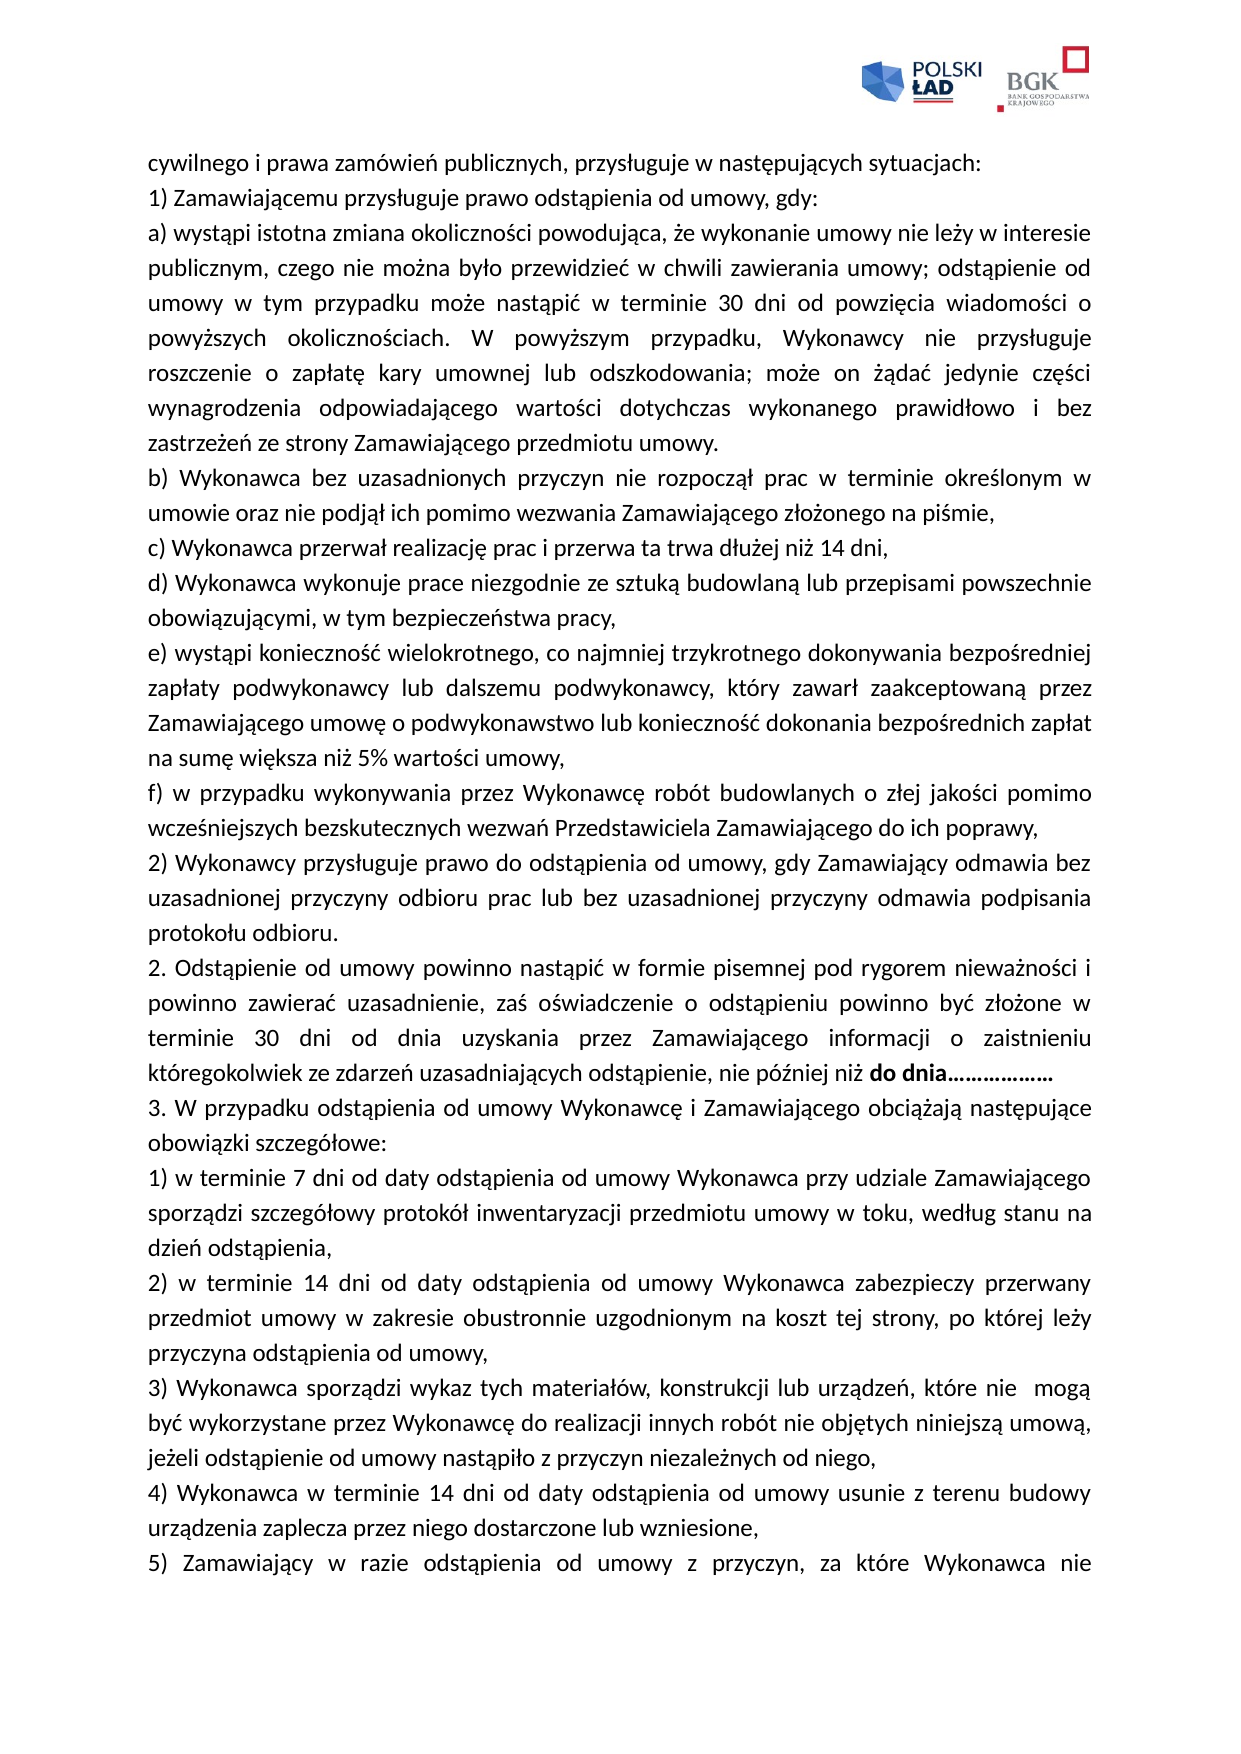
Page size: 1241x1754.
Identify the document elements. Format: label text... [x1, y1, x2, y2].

text f) w przypadku wykonywania przez Wykonawcę robót budowlanych o złej jakości pomimo wcześniejszych bezskutecznych wezwań Przedstawiciela Zamawiającego do ich poprawy, [148, 778, 1093, 843]
text 3. W przypadku odstąpienia od umowy Wykonawcę i Zamawiającego obciążają następujące obowiązki szczegółowe: [148, 1093, 1093, 1158]
text 2) Wykonawcy przysługuje prawo do odstąpienia od umowy, gdy Zamawiający odmawia bez uzasadnionej przyczyny odbioru prac lub bez uzasadnionej przyczyny odmawia podpisania protokołu odbioru. [148, 848, 1093, 948]
picture [861, 43, 1089, 117]
text 2. Odstąpienie od umowy powinno nastąpić w formie pisemnej pod rygorem nieważności i powinno zawierać uzasadnienie, zaś oświadczenie o odstąpieniu powinno być złożone w terminie 30 dni od dnia uzyskania przez Zamawiającego informacji o zaistnieniu któregokolwiek ze zdarzeń uzasadniających odstąpienie, nie później niż do dnia……………… [148, 953, 1093, 1088]
text 3) Wykonawca sporządzi wykaz tych materiałów, konstrukcji lub urządzeń, które nie mogą być wykorzystane przez Wykonawcę do realizacji innych robót nie objętych niniejszą umową, jeżeli odstąpienie od umowy nastąpiło z przyczyn niezależnych od niego, [148, 1373, 1093, 1473]
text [148, 1548, 1093, 1578]
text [148, 148, 1093, 178]
text 1) Zamawiającemu przysługuje prawo odstąpienia od umowy, gdy: [148, 183, 1093, 213]
text 2) w terminie 14 dni od daty odstąpienia od umowy Wykonawca zabezpieczy przerwany przedmiot umowy w zakresie obustronnie uzgodnionym na koszt tej strony, po której leży przyczyna odstąpienia od umowy, [148, 1268, 1093, 1368]
text a) wystąpi istotna zmiana okoliczności powodująca, że wykonanie umowy nie leży w interesie publicznym, czego nie można było przewidzieć w chwili zawierania umowy; odstąpienie od umowy w tym przypadku może nastąpić w terminie 30 dni od powzięcia wiadomości o powyższych okolicznościach. W powyższym przypadku, Wykonawcy nie przysługuje roszczenie o zapłatę kary umownej lub odszkodowania; może on żądać jedynie części wynagrodzenia odpowiadającego wartości dotychczas wykonanego prawidłowo i bez zastrzeżeń ze strony Zamawiającego przedmiotu umowy. [148, 218, 1093, 458]
text b) Wykonawca bez uzasadnionych przyczyn nie rozpoczął prac w terminie określonym w umowie oraz nie podjął ich pomimo wezwania Zamawiającego złożonego na piśmie, [148, 463, 1093, 528]
text c) Wykonawca przerwał realizację prac i przerwa ta trwa dłużej niż 14 dni, [148, 533, 1093, 563]
text d) Wykonawca wykonuje prace niezgodnie ze sztuką budowlaną lub przepisami powszechnie obowiązującymi, w tym bezpieczeństwa pracy, [148, 568, 1093, 633]
text 1) w terminie 7 dni od daty odstąpienia od umowy Wykonawca przy udziale Zamawiającego sporządzi szczegółowy protokół inwentaryzacji przedmiotu umowy w toku, według stanu na dzień odstąpienia, [148, 1163, 1093, 1263]
text e) wystąpi konieczność wielokrotnego, co najmniej trzykrotnego dokonywania bezpośredniej zapłaty podwykonawcy lub dalszemu podwykonawcy, który zawarł zaakceptowaną przez Zamawiającego umowę o podwykonawstwo lub konieczność dokonania bezpośrednich zapłat na sumę większa niż 5% wartości umowy, [148, 638, 1093, 773]
text 4) Wykonawca w terminie 14 dni od daty odstąpienia od umowy usunie z terenu budowy urządzenia zaplecza przez niego dostarczone lub wzniesione, [148, 1478, 1093, 1543]
